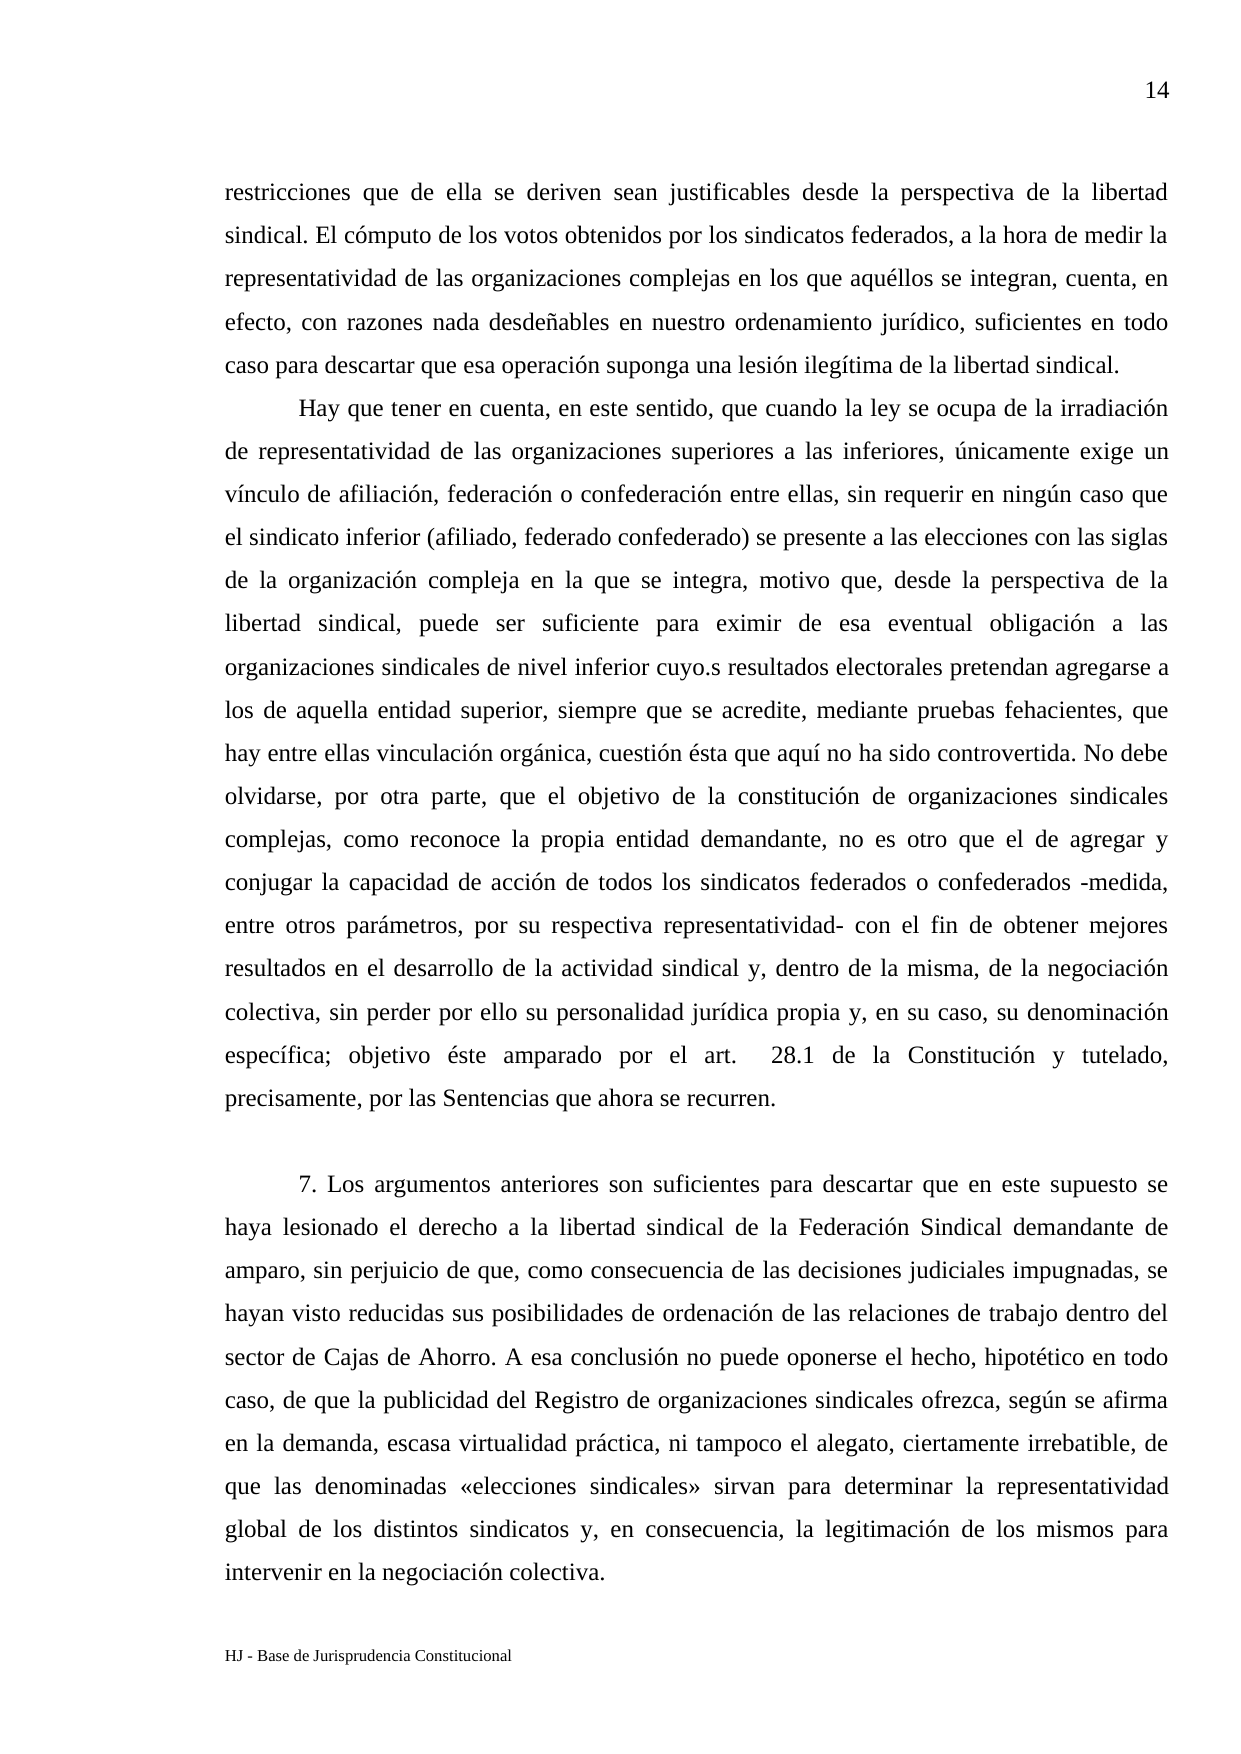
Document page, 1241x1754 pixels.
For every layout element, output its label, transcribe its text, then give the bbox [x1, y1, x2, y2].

text Hay que tener en cuenta, en este sentido, que cuando la ley se ocupa de la irradiación de representatividad de las organizaciones superiores a las inferiores, únicamente exige un vínculo de afiliación, federación o confederación entre ellas, sin requerir en ningún caso que el sindicato inferior (afiliado, federado confederado) se presente a las elecciones con las siglas de la organización compleja en la que se integra, motivo que, desde la perspectiva de la libertad sindical, puede ser suficiente para eximir de esa eventual obligación a las organizaciones sindicales de nivel inferior cuyo.s resultados electorales pretendan agregarse a los de aquella entidad superior, siempre que se acredite, mediante pruebas fehacientes, que hay entre ellas vinculación orgánica, cuestión ésta que aquí no ha sido controvertida. No debe olvidarse, por otra parte, que el objetivo de la constitución de organizaciones sindicales complejas, como reconoce la propia entidad demandante, no es otro que el de agregar y conjugar la capacidad de acción de todos los sindicatos federados o confederados -medida, entre otros parámetros, por su respectiva representatividad- con el fin de obtener mejores resultados en el desarrollo de la actividad sindical y, dentro de la misma, de la negociación colectiva, sin perder por ello su personalidad jurídica propia y, en su caso, su denominación específica; objetivo éste amparado por el art. 28.1 de la Constitución y tutelado, precisamente, por las Sentencias que ahora se recurren. [224, 393, 1169, 1112]
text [224, 177, 1169, 378]
text 7. Los argumentos anteriores son suficientes para descartar que en este supuesto se haya lesionado el derecho a la libertad sindical de la Federación Sindical demandante de amparo, sin perjuicio de que, como consecuencia de las decisiones judiciales impugnadas, se hayan visto reducidas sus posibilidades de ordenación de las relaciones de trabajo dentro del sector de Cajas de Ahorro. A esa conclusión no puede oponerse el hecho, hipotético en todo caso, de que la publicidad del Registro de organizaciones sindicales ofrezca, según se afirma en la demanda, escasa virtualidad práctica, ni tampoco el alegato, ciertamente irrebatible, de que las denominadas «elecciones sindicales» sirvan para determinar la representatividad global de los distintos sindicatos y, en consecuencia, la legitimación de los mismos para intervenir en la negociación colectiva. [224, 1169, 1169, 1586]
